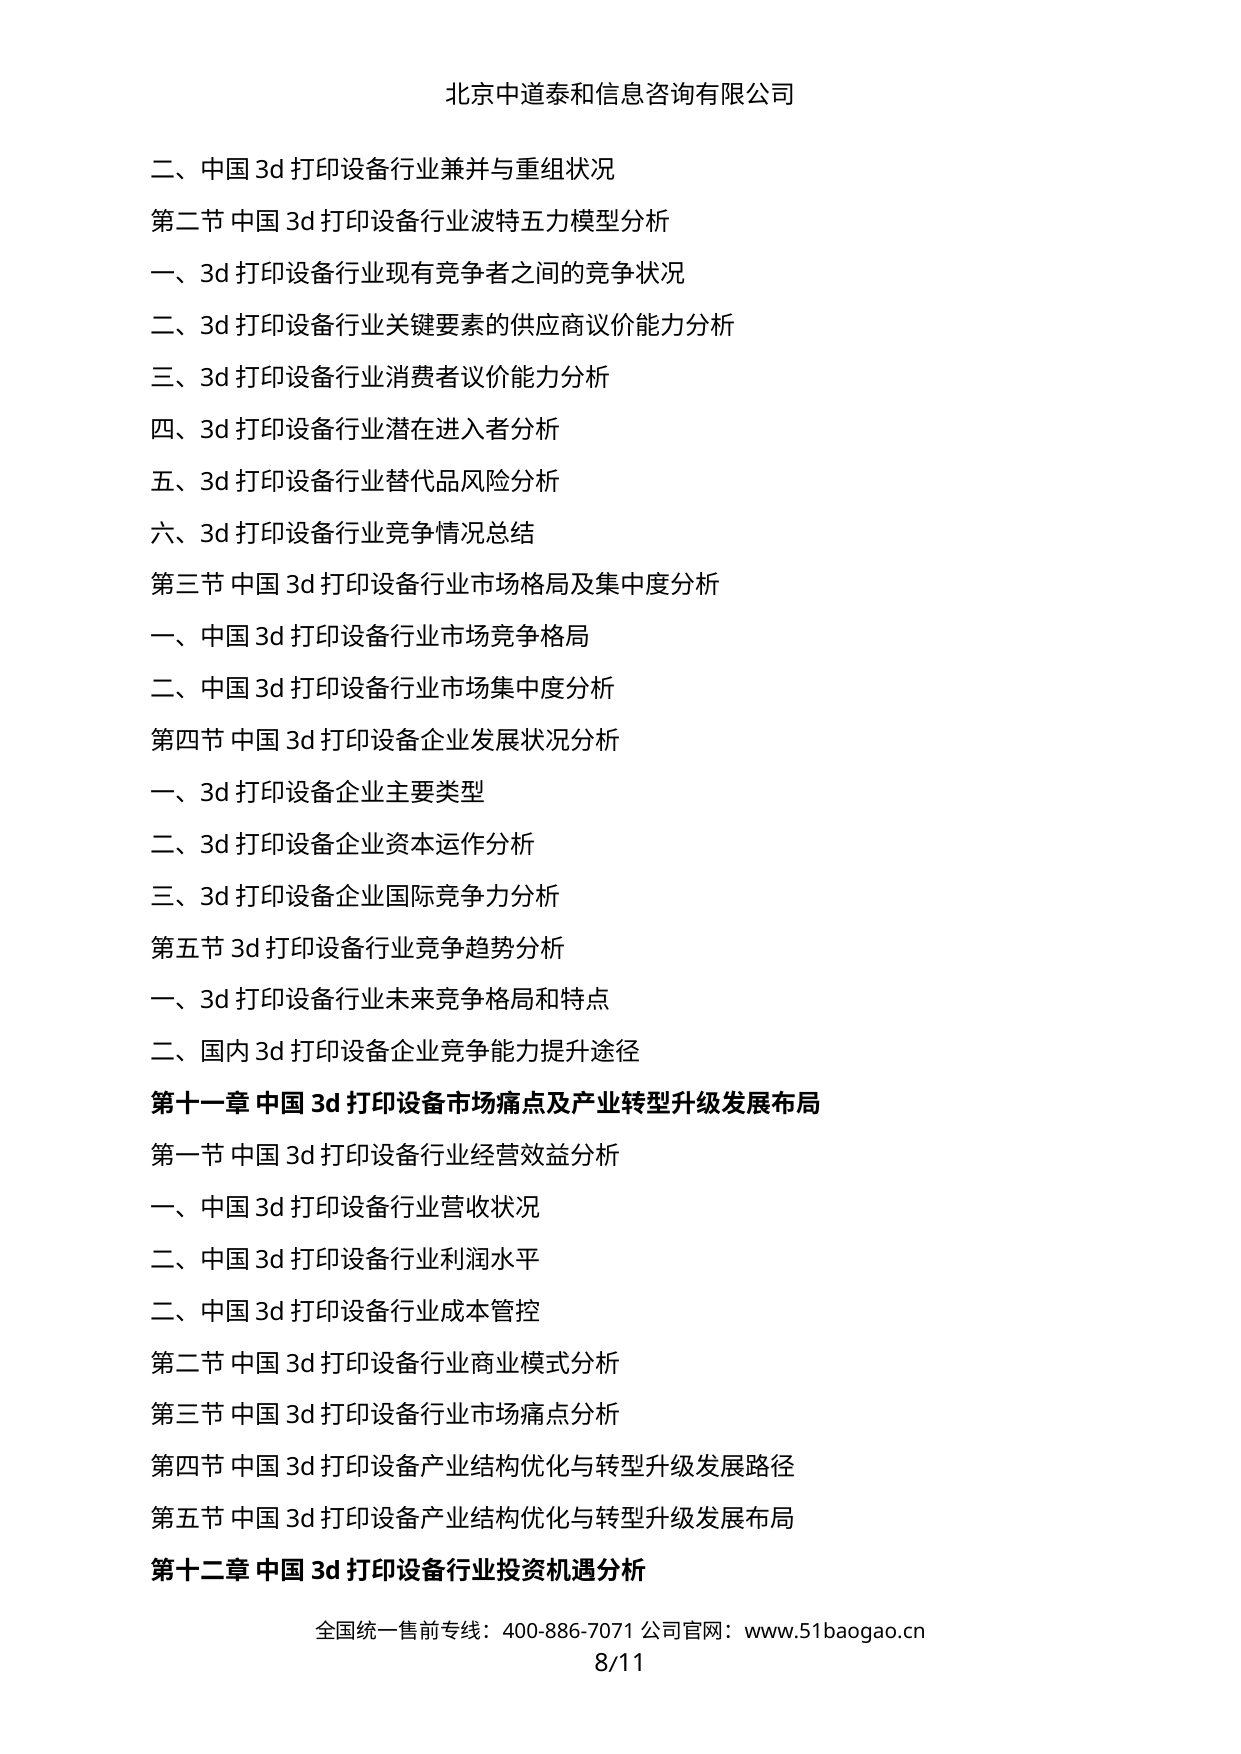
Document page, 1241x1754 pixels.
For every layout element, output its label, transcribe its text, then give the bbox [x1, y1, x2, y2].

text 五、3d打印设备行业替代品风险分析 [150, 461, 1090, 497]
text 第一节 中国3d打印设备行业经营效益分析 [150, 1136, 1090, 1172]
text 四、3d打印设备行业潜在进入者分析 [150, 409, 1090, 446]
text 第四节 中国3d打印设备产业结构优化与转型升级发展路径 [150, 1447, 1090, 1483]
text 第十一章 中国3d打印设备市场痛点及产业转型升级发展布局 [150, 1084, 1090, 1120]
text 二、国内3d打印设备企业竞争能力提升途径 [150, 1032, 1090, 1068]
text 一、3d打印设备企业主要类型 [150, 772, 1090, 809]
text 一、3d打印设备行业未来竞争格局和特点 [150, 980, 1090, 1016]
text 第三节 中国3d打印设备行业市场格局及集中度分析 [150, 565, 1090, 601]
text 二、3d打印设备企业资本运作分析 [150, 824, 1090, 861]
text 第二节 中国3d打印设备行业商业模式分析 [150, 1343, 1090, 1379]
text 二、中国3d打印设备行业成本管控 [150, 1291, 1090, 1327]
text 六、3d打印设备行业竞争情况总结 [150, 513, 1090, 549]
text 三、3d打印设备行业消费者议价能力分析 [150, 357, 1090, 394]
text 第二节 中国3d打印设备行业波特五力模型分析 [150, 202, 1090, 238]
text 第四节 中国3d打印设备企业发展状况分析 [150, 721, 1090, 757]
text 二、中国3d打印设备行业利润水平 [150, 1239, 1090, 1276]
text 第三节 中国3d打印设备行业市场痛点分析 [150, 1395, 1090, 1431]
text 二、中国3d打印设备行业兼并与重组状况 [150, 150, 1090, 186]
text 二、中国3d打印设备行业市场集中度分析 [150, 669, 1090, 705]
text 一、3d打印设备行业现有竞争者之间的竞争状况 [150, 254, 1090, 290]
text 一、中国3d打印设备行业营收状况 [150, 1187, 1090, 1224]
text 第十二章 中国3d打印设备行业投资机遇分析 [150, 1551, 1090, 1587]
text 第五节 3d打印设备行业竞争趋势分析 [150, 928, 1090, 964]
text 第五节 中国3d打印设备产业结构优化与转型升级发展布局 [150, 1499, 1090, 1535]
text 二、3d打印设备行业关键要素的供应商议价能力分析 [150, 306, 1090, 342]
text 一、中国3d打印设备行业市场竞争格局 [150, 617, 1090, 653]
text 三、3d打印设备企业国际竞争力分析 [150, 876, 1090, 912]
